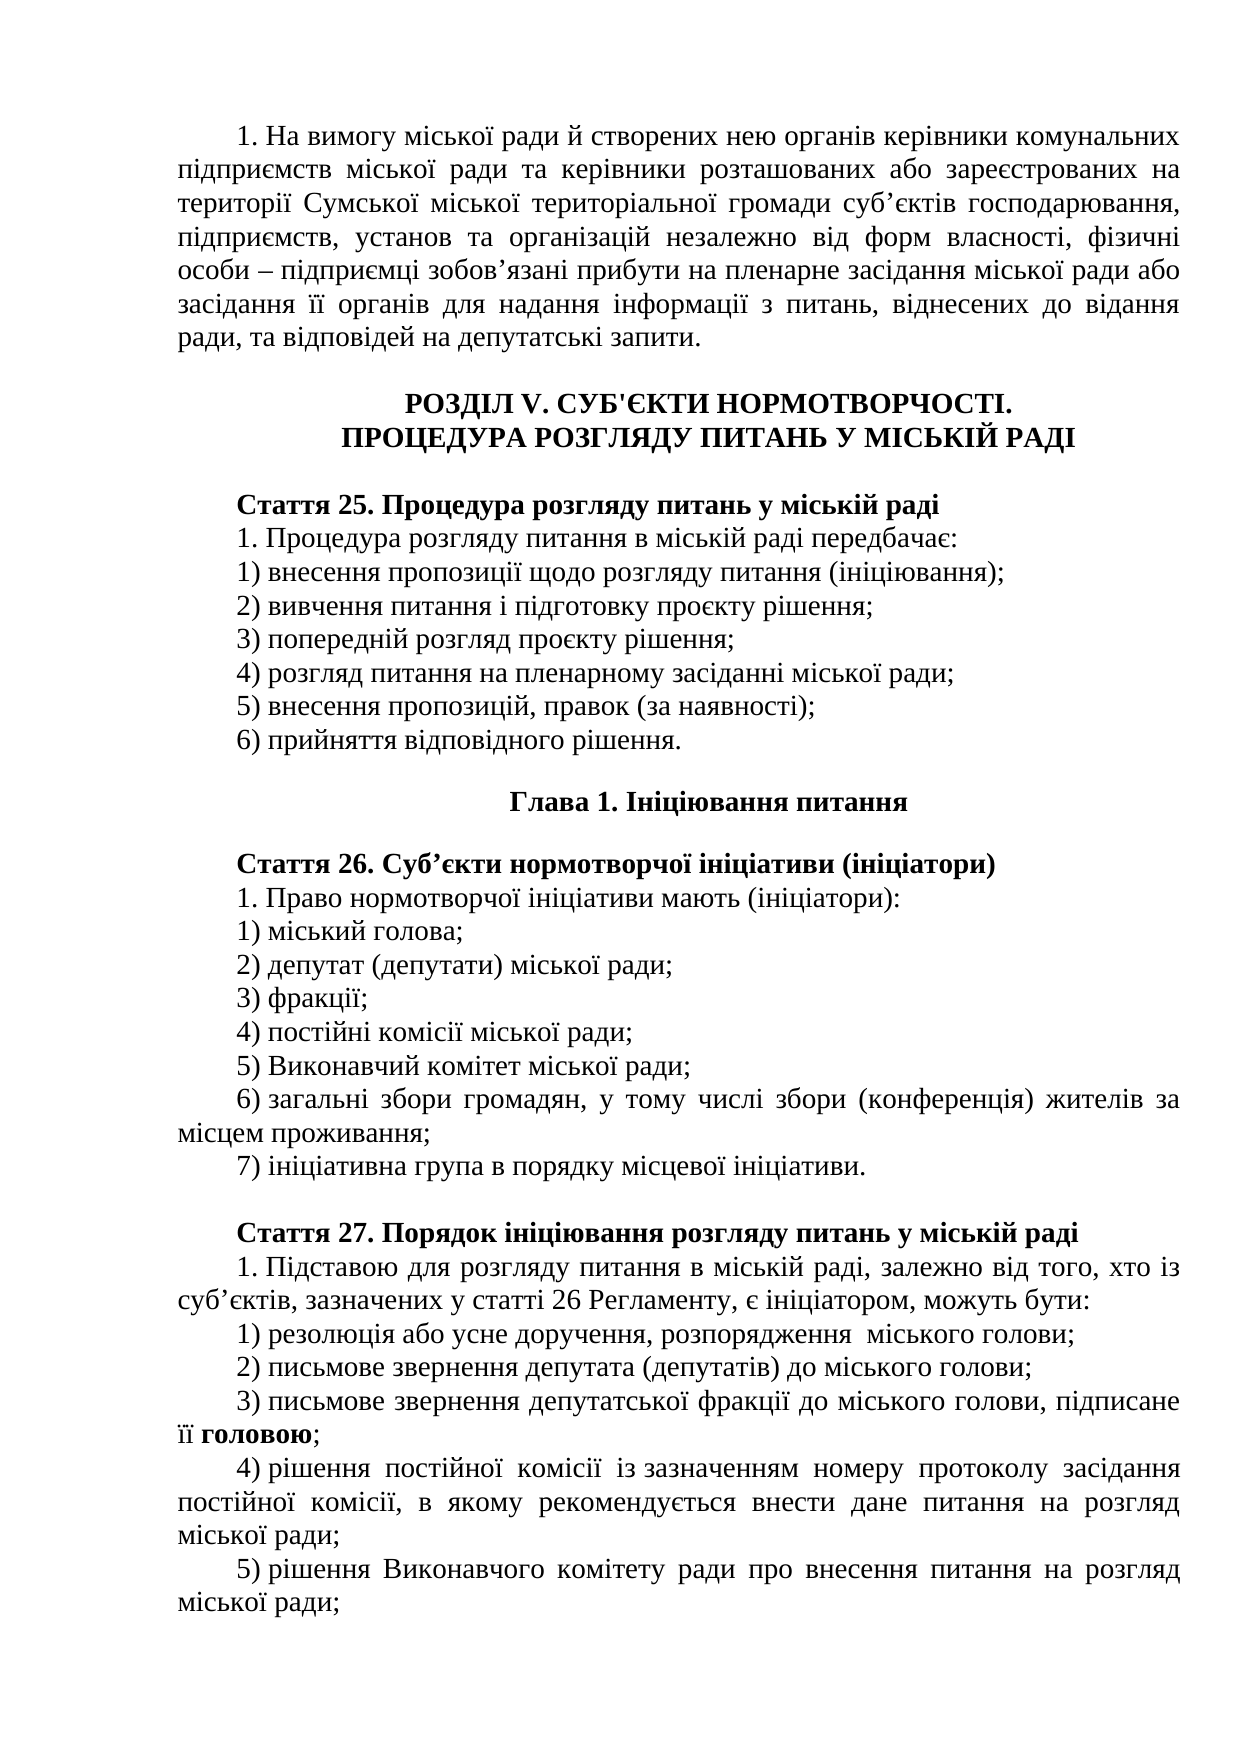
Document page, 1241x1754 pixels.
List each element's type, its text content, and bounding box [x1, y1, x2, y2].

text 2) вивчення питання і підготовку проєкту рішення; [177, 588, 1181, 621]
text 1) резолюція або усне доручення, розпорядження міського голови; [177, 1316, 1181, 1349]
text 6) загальні збори громадян, у тому числі збори (конференція) жителів за місцем проживання; [177, 1081, 1181, 1148]
text 4) розгляд питання на пленарному засіданні міської ради; [177, 655, 1181, 688]
text Глава 1. Ініціювання питання [177, 784, 1181, 818]
text 4) рішення постійної комісії із зазначенням номеру протоколу засідання постійної комісії, в якому рекомендується внести дане питання на розгляд міської ради; [177, 1450, 1181, 1551]
text 1. Право нормотворчої ініціативи мають (ініціатори): [177, 880, 1181, 913]
text 2) письмове звернення депутата (депутатів) до міського голови; [177, 1349, 1181, 1383]
text 3) попередній розгляд проєкту рішення; [177, 621, 1181, 655]
text 2) депутат (депутати) міської ради; [177, 947, 1181, 981]
text 5) рішення Виконавчого комітету ради про внесення питання на розгляд міської ради; [177, 1551, 1181, 1618]
text ПРОЦЕДУРА РОЗГЛЯДУ ПИТАНЬ У МІСЬКІЙ РАДІ [177, 420, 1181, 453]
text 7) ініціативна група в порядку місцевої ініціативи. [177, 1148, 1181, 1182]
text РОЗДІЛ V. СУБ'ЄКТИ НОРМОТВОРЧОСТІ. [177, 386, 1181, 420]
text Стаття 25. Процедура розгляду питань у міській раді [177, 487, 1181, 521]
text 4) постійні комісії міської ради; [177, 1014, 1181, 1048]
text 5) Виконавчий комітет міської ради; [177, 1048, 1181, 1081]
text Стаття 27. Порядок ініціювання розгляду питань у міській раді [177, 1215, 1181, 1249]
text 5) внесення пропозицій, правок (за наявності); [177, 688, 1181, 722]
text 1) внесення пропозиції щодо розгляду питання (ініціювання); [177, 554, 1181, 588]
text 1. Процедура розгляду питання в міській раді передбачає: [177, 521, 1181, 554]
text 1. Підставою для розгляду питання в міській раді, залежно від того, хто із суб’єктів, зазначених у статті 26 Регламенту, є ініціатором, можуть бути: [177, 1249, 1181, 1316]
text 3) фракції; [177, 981, 1181, 1014]
text 1) міський голова; [177, 913, 1181, 947]
text 6) прийняття відповідного рішення. [177, 722, 1181, 755]
text Стаття 26. Суб’єкти нормотворчої ініціативи (ініціатори) [177, 846, 1181, 880]
text 3) письмове звернення депутатської фракції до міського голови, підписане її головою; [177, 1383, 1181, 1450]
text 1. На вимогу міської ради й створених нею органів керівники комунальних підприємств міської ради та керівники розташованих або зареєстрованих на території Сумської міської територіальної громади суб’єктів господарювання, підприємств, установ та організацій незалежно від форм власності, фізичні особи – підприємці зобов’язані прибути на пленарне засідання міської ради або засідання її органів для надання інформації з питань, віднесених до відання ради, та відповідей на депутатські запити. [177, 118, 1181, 353]
